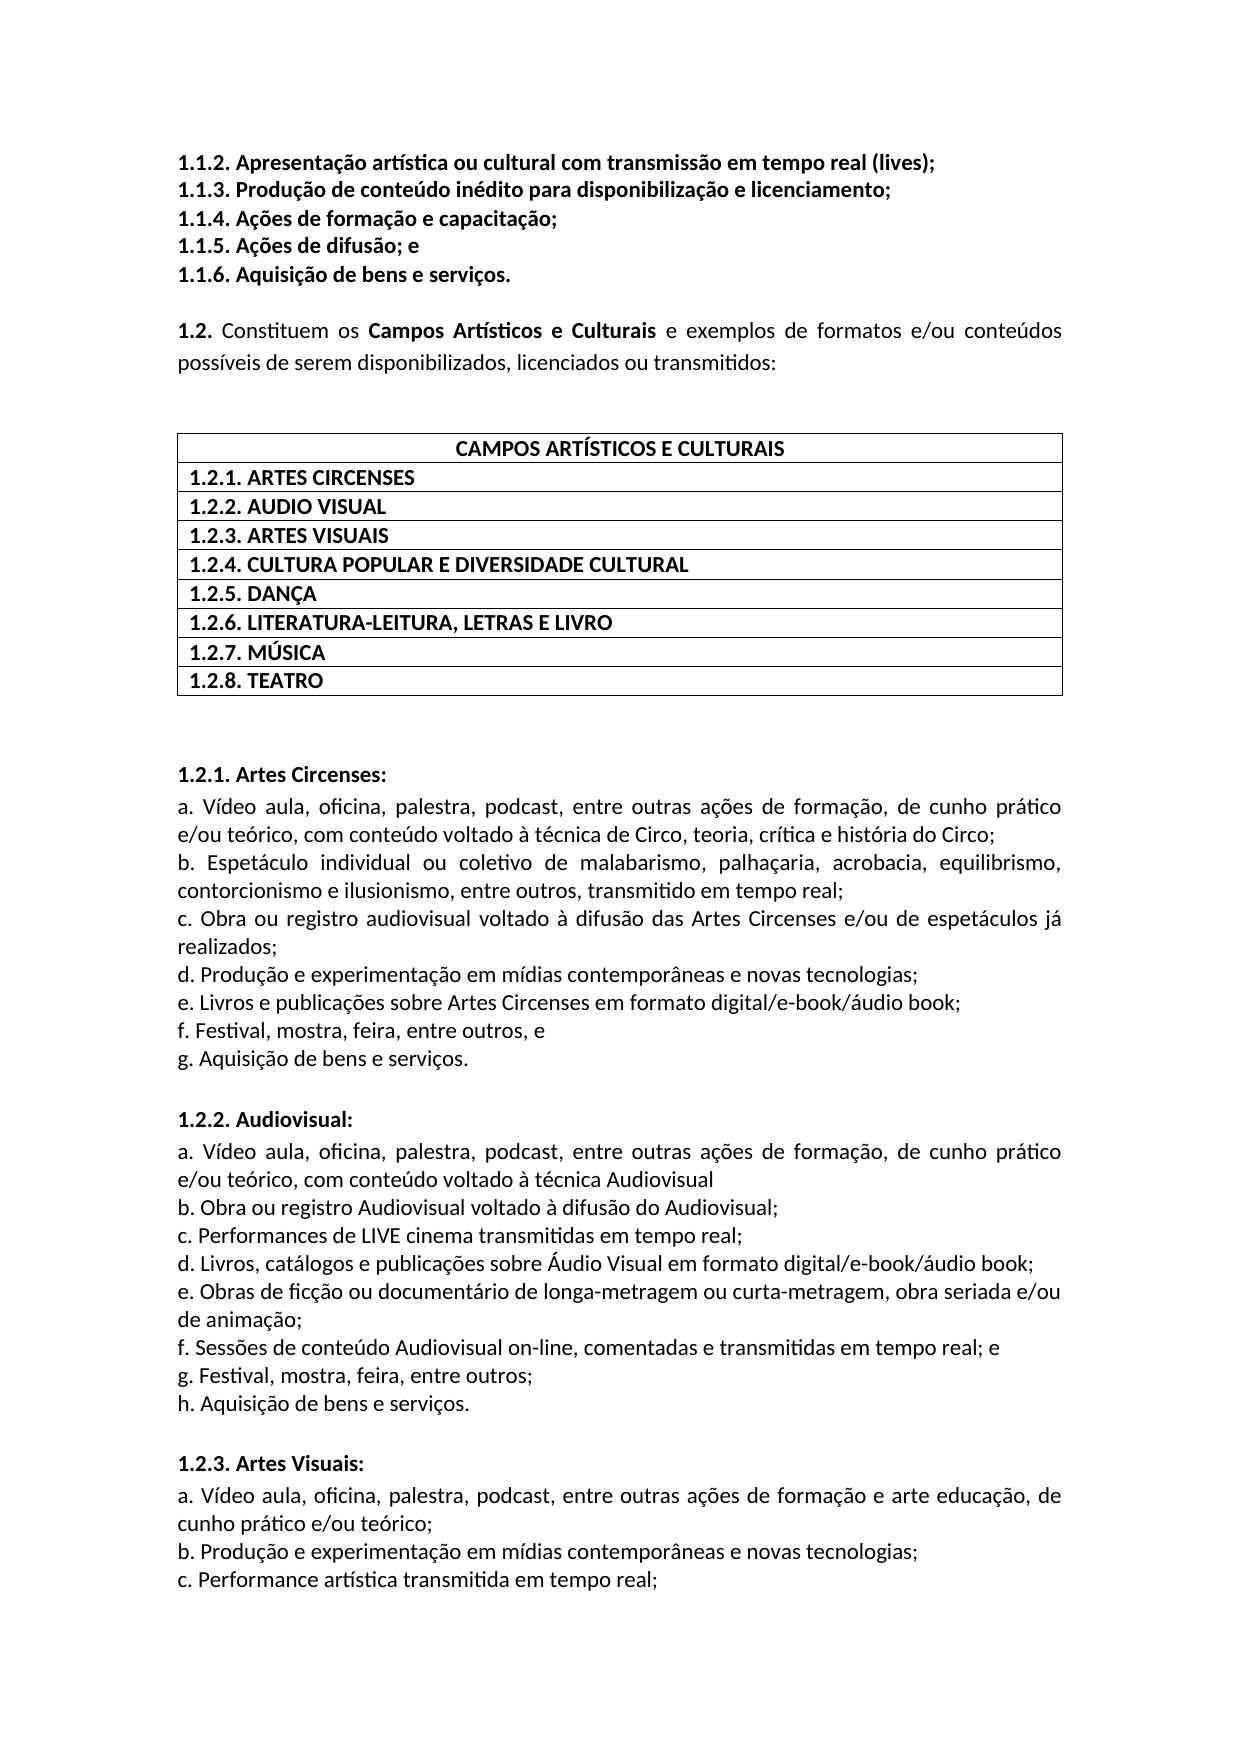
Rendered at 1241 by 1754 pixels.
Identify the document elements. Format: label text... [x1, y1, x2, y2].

text b. Obra ou registro Audiovisual voltado à difusão do Audiovisual; [177, 1193, 1063, 1221]
table_cell 1.2.6. LITERATURA-LEITURA, LETRAS E LIVRO [178, 609, 1062, 637]
text 1.1.4. Ações de formação e capacitação; [177, 204, 1063, 232]
text 1.2. Constituem os Campos Artísticos e Culturais e exemplos de formatos e/ou conteúdos possíveis de serem disponibilizados, licenciados ou transmitidos: [177, 316, 1063, 376]
table_cell 1.2.7. MÚSICA [178, 638, 1062, 666]
text c. Performance artística transmitida em tempo real; [177, 1566, 1063, 1593]
text g. Aquisição de bens e serviços. [177, 1044, 1063, 1072]
text e. Livros e publicações sobre Artes Circenses em formato digital/e-book/áudio book; [177, 988, 1063, 1016]
table_cell 1.2.3. ARTES VISUAIS [178, 521, 1062, 549]
text 1.1.3. Produção de conteúdo inédito para disponibilização e licenciamento; [177, 176, 1063, 204]
text h. Aquisição de bens e serviços. [177, 1389, 1063, 1417]
text f. Sessões de conteúdo Audiovisual on-line, comentadas e transmitidas em tempo real; e [177, 1333, 1063, 1361]
text a. Vídeo aula, oficina, palestra, podcast, entre outras ações de formação e arte educação, de cunho prático e/ou teórico; [177, 1481, 1063, 1537]
text b. Espetáculo individual ou coletivo de malabarismo, palhaçaria, acrobacia, equilibrismo, contorcionismo e ilusionismo, entre outros, transmitido em tempo real; [177, 848, 1063, 904]
text a. Vídeo aula, oficina, palestra, podcast, entre outras ações de formação, de cunho prático e/ou teórico, com conteúdo voltado à técnica Audiovisual [177, 1137, 1063, 1193]
text b. Produção e experimentação em mídias contemporâneas e novas tecnologias; [177, 1537, 1063, 1566]
text 1.1.2. Apresentação artística ou cultural com transmissão em tempo real (lives); [177, 148, 1063, 176]
text c. Performances de LIVE cinema transmitidas em tempo real; [177, 1221, 1063, 1249]
table_header CAMPOS ARTÍSTICOS E CULTURAIS [178, 434, 1062, 462]
text 1.2.2. Audiovisual: [177, 1105, 1063, 1133]
table_cell 1.2.1. ARTES CIRCENSES [178, 463, 1062, 491]
text f. Festival, mostra, feira, entre outros, e [177, 1016, 1063, 1044]
table_cell 1.2.2. AUDIO VISUAL [178, 492, 1062, 520]
text a. Vídeo aula, oficina, palestra, podcast, entre outras ações de formação, de cunho prático e/ou teórico, com conteúdo voltado à técnica de Circo, teoria, crítica e história do Circo; [177, 792, 1063, 848]
text 1.1.5. Ações de difusão; e [177, 232, 1063, 260]
text e. Obras de ficção ou documentário de longa-metragem ou curta-metragem, obra seriada e/ou de animação; [177, 1277, 1063, 1333]
text 1.1.6. Aquisição de bens e serviços. [177, 260, 1063, 288]
table_cell 1.2.8. TEATRO [178, 667, 1062, 695]
table_cell 1.2.4. CULTURA POPULAR E DIVERSIDADE CULTURAL [178, 550, 1062, 578]
text d. Produção e experimentação em mídias contemporâneas e novas tecnologias; [177, 960, 1063, 988]
text g. Festival, mostra, feira, entre outros; [177, 1361, 1063, 1389]
text 1.2.3. Artes Visuais: [177, 1449, 1063, 1477]
table_cell 1.2.5. DANÇA [178, 580, 1062, 607]
text 1.2.1. Artes Circenses: [177, 760, 1063, 788]
text d. Livros, catálogos e publicações sobre Áudio Visual em formato digital/e-book/áudio book; [177, 1249, 1063, 1277]
text c. Obra ou registro audiovisual voltado à difusão das Artes Circenses e/ou de espetáculos já realizados; [177, 904, 1063, 960]
